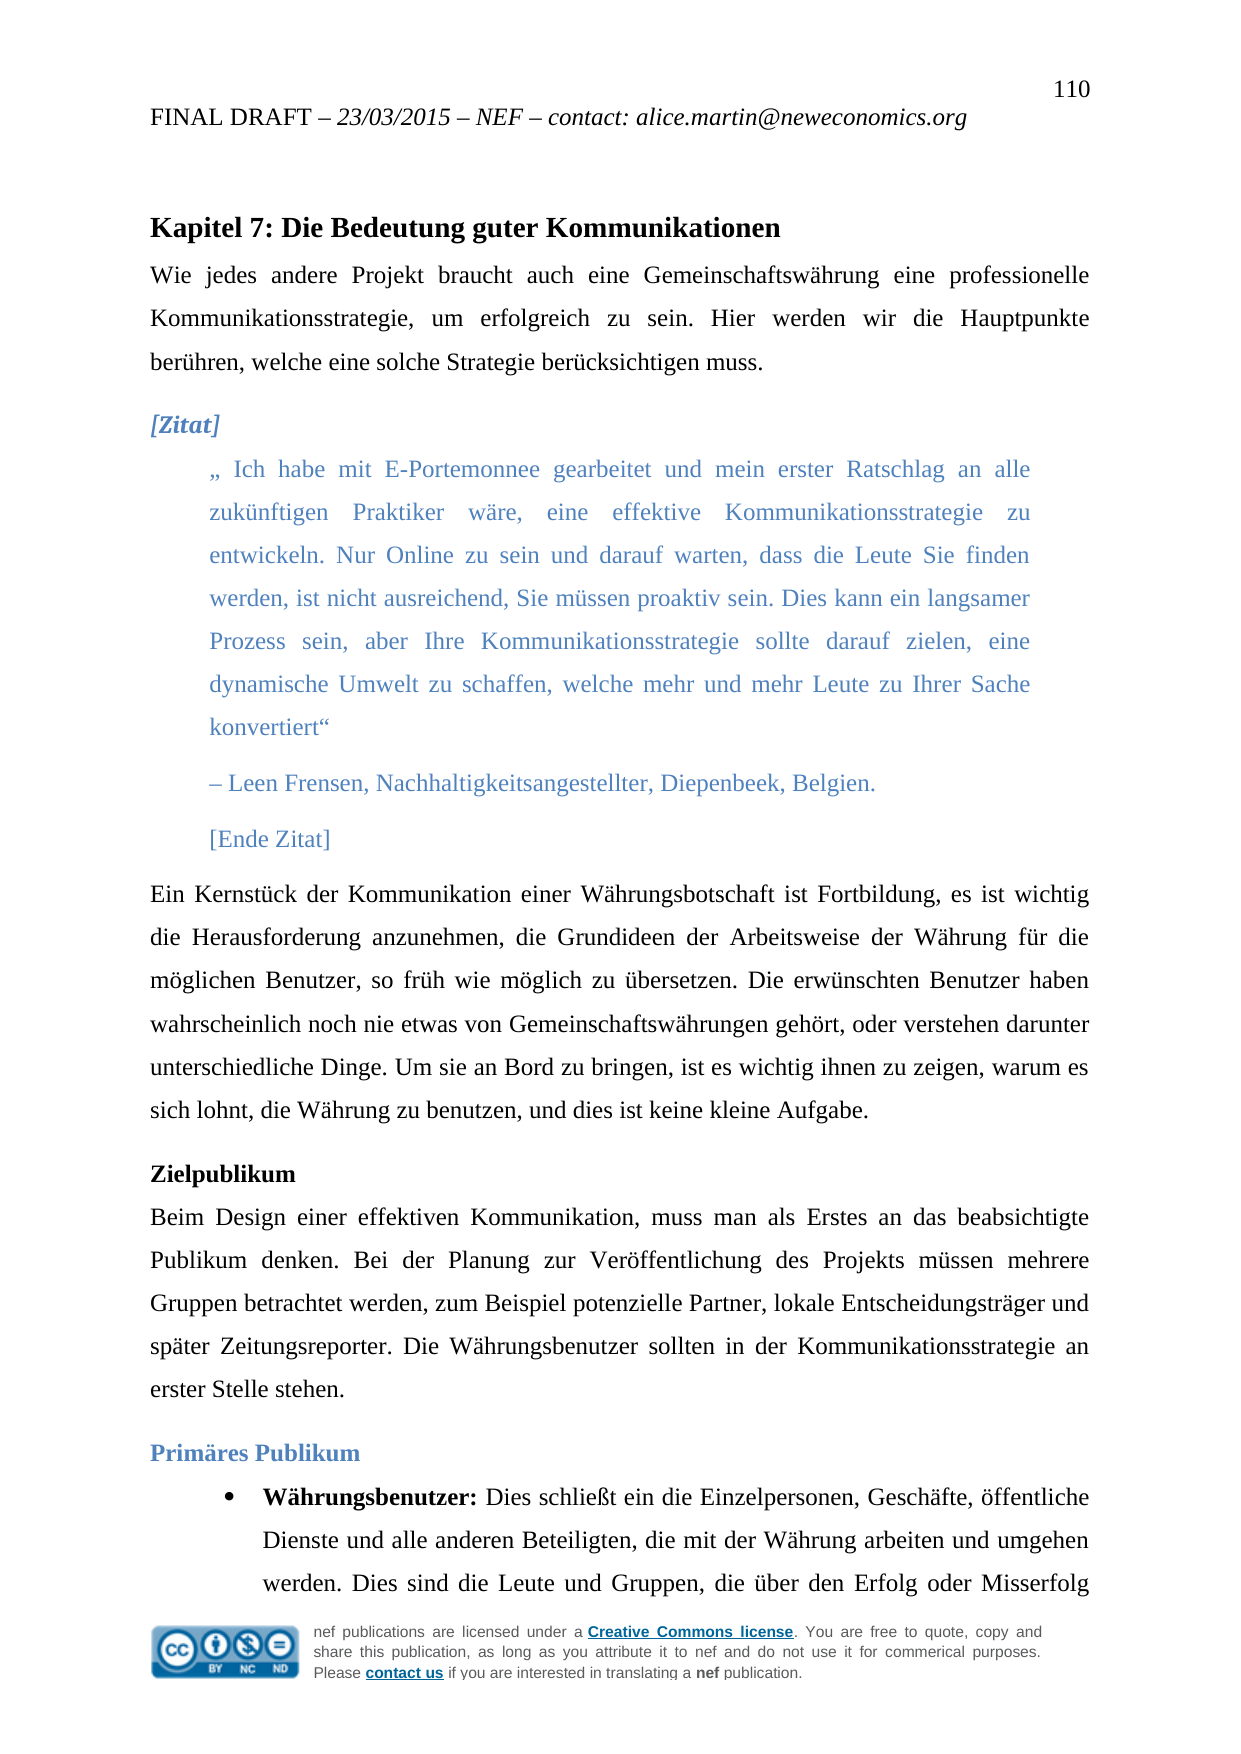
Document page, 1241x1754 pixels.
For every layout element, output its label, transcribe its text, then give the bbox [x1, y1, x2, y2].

text Beim Design einer effektiven Kommunikation, muss man als Erstes an das beabsichtigte Publikum denken. Bei der Planung zur Veröffentlichung des Projekts müssen mehrere Gruppen betrachtet werden, zum Beispiel potenzielle Partner, lokale Entscheidungsträger und später Zeitungsreporter. Die Währungsbenutzer sollten in der Kommunikationsstrategie an erster Stelle stehen. [150, 1202, 1090, 1403]
text Wie jedes andere Projekt braucht auch eine Gemeinschaftswährung eine professionelle Kommunikationsstrategie, um erfolgreich zu sein. Hier werden wir die Hauptpunkte berühren, welche eine solche Strategie berücksichtigen muss. [150, 260, 1090, 375]
subtitle Kapitel 7: Die Bedeutung guter Kommunikationen [150, 210, 1090, 243]
subtitle Primäres Publikum [150, 1438, 1090, 1467]
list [225, 1482, 1090, 1597]
subtitle Zielpublikum [150, 1159, 1090, 1188]
subtitle [Zitat] [150, 411, 1090, 439]
picture [150, 1621, 300, 1682]
text – Leen Frensen, Nachhaltigkeitsangestellter, Diepenbeek, Belgien. [209, 768, 1031, 797]
text „ Ich habe mit E-Portemonnee gearbeitet und mein erster Ratschlag an alle zukünftigen Praktiker wäre, eine effektive Kommunikationsstrategie zu entwickeln. Nur Online zu sein und darauf warten, dass die Leute Sie finden werden, ist nicht ausreichend, Sie müssen proaktiv sein. Dies kann ein langsamer Prozess sein, aber Ihre Kommunikationsstrategie sollte darauf zielen, eine dynamische Umwelt zu schaffen, welche mehr und mehr Leute zu Ihrer Sache konvertiert“ [209, 454, 1031, 741]
list [Ende Zitat] [209, 824, 1031, 852]
text Ein Kernstück der Kommunikation einer Währungsbotschaft ist Fortbildung, es ist wichtig die Herausforderung anzunehmen, die Grundideen der Arbeitsweise der Währung für die möglichen Benutzer, so früh wie möglich zu übersetzen. Die erwünschten Benutzer haben wahrscheinlich noch nie etwas von Gemeinschaftswährungen gehört, oder verstehen darunter unterschiedliche Dinge. Um sie an Bord zu bringen, ist es wichtig ihnen zu zeigen, warum es sich lohnt, die Währung zu benutzen, und dies ist keine kleine Aufgabe. [150, 879, 1090, 1124]
